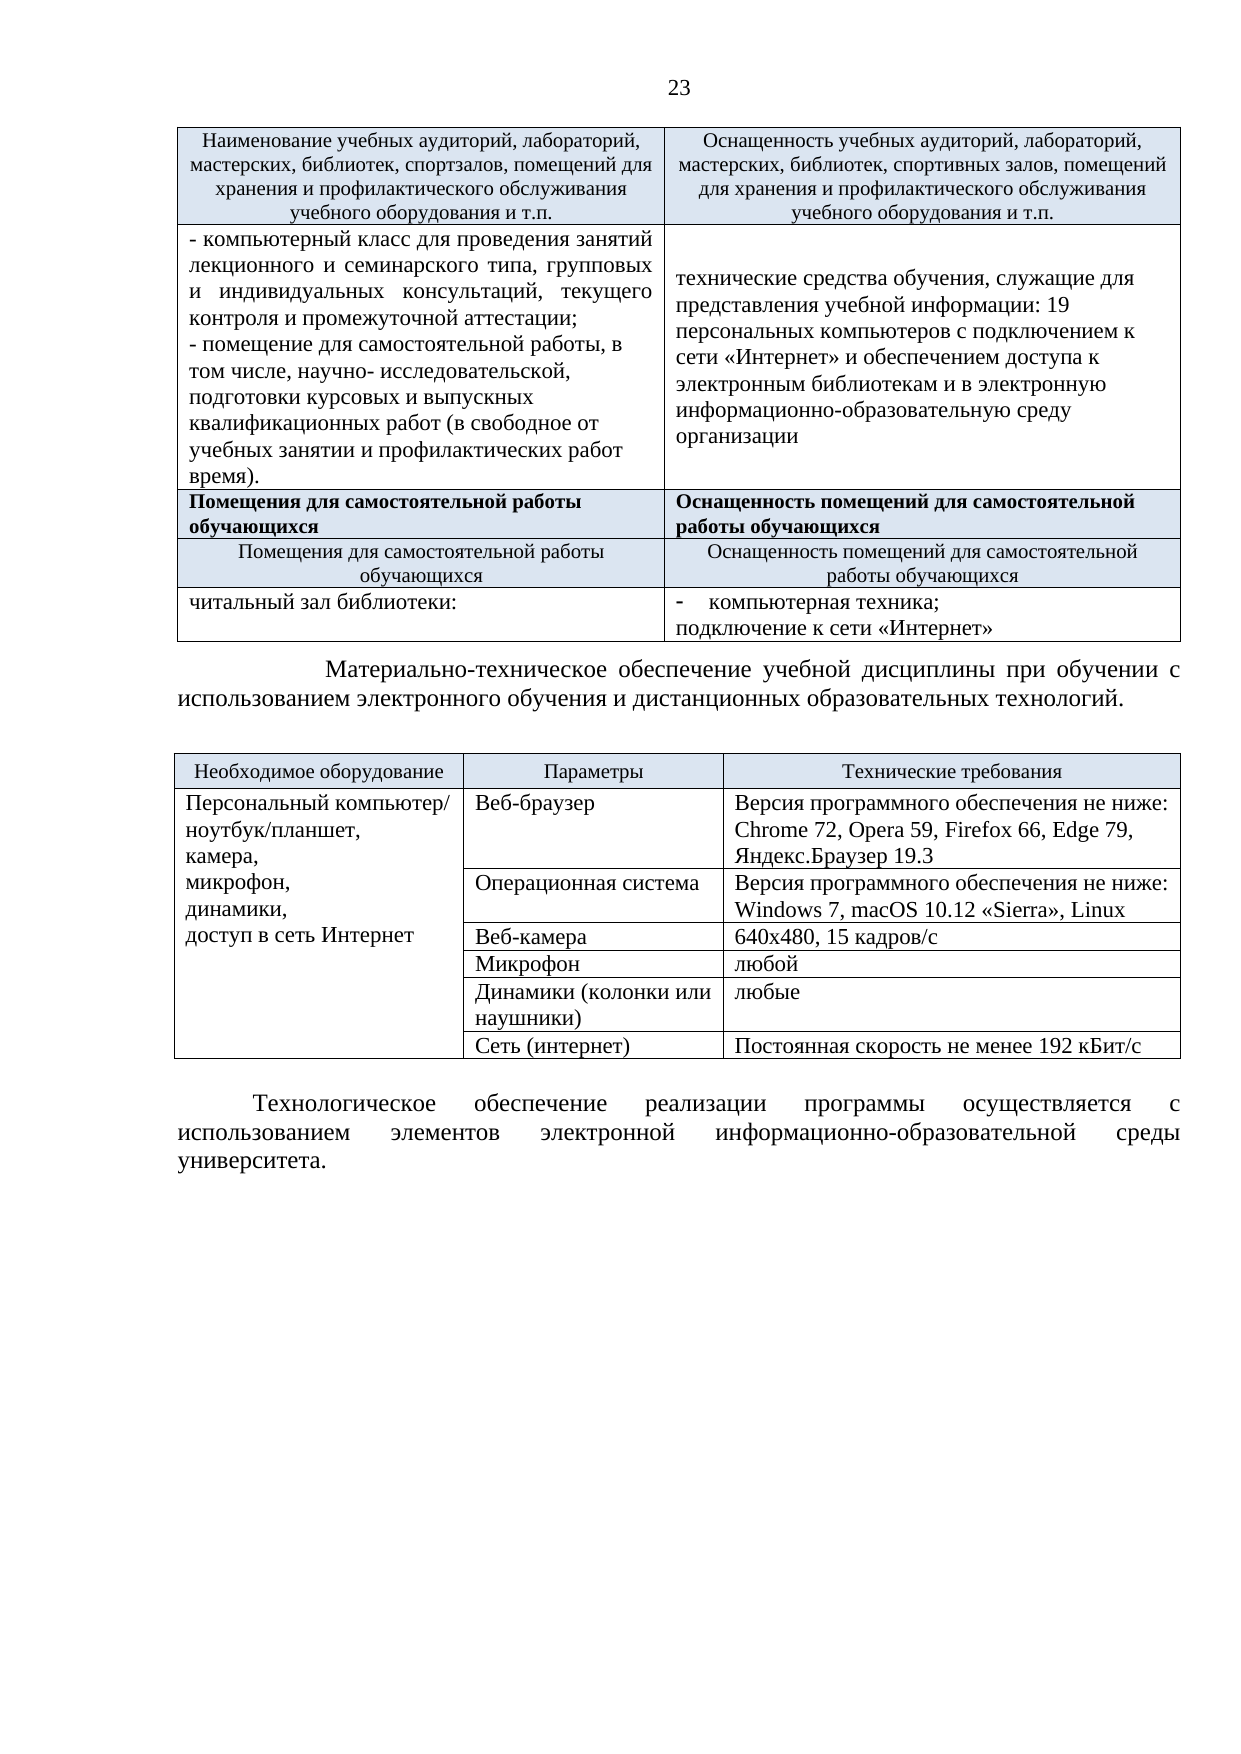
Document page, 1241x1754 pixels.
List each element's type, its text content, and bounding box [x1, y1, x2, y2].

table_header Технические требования [724, 754, 1180, 788]
table_cell Оснащенность помещений для самостоятельной работы обучающихся [665, 490, 1180, 538]
table_cell Версия программного обеспечения не ниже: Windows 7, macOS 10.12 «Sierra», Linux [724, 869, 1180, 922]
table_cell 640х480, 15 кадров/с [724, 923, 1180, 949]
table_cell Помещения для самостоятельной работы обучающихся [178, 490, 664, 538]
table_cell Версия программного обеспечения не ниже: Chrome 72, Opera 59, Firefox 66, Edge 79, Яндекс.Браузер 19.3 [724, 789, 1180, 868]
table_header Параметры [464, 754, 723, 788]
table_cell Микрофон [464, 951, 723, 977]
table_header Необходимое оборудование [175, 754, 463, 788]
table_header Оснащенность учебных аудиторий, лабораторий, мастерских, библиотек, спортивных залов, помещений для хранения и профилактического обслуживания учебного оборудования и т.п. [665, 128, 1180, 224]
table_cell Сеть (интернет) [464, 1032, 723, 1058]
table_cell Оснащенность помещений для самостоятельной работы обучающихся [665, 539, 1180, 587]
table_cell Персональный компьютер/ ноутбук/планшет, камера, микрофон, динамики, доступ в сеть Интернет [175, 789, 463, 1058]
table_cell любые [724, 978, 1180, 1031]
table_cell читальный зал библиотеки: [178, 588, 664, 641]
table_cell Веб-камера [464, 923, 723, 949]
table_cell Веб-браузер [464, 789, 723, 868]
table_header Наименование учебных аудиторий, лабораторий, мастерских, библиотек, спортзалов, помещений для хранения и профилактического обслуживания учебного оборудования и т.п. [178, 128, 664, 224]
table_cell компьютерная техника; подключение к сети «Интернет» [665, 588, 1180, 641]
table_cell Помещения для самостоятельной работы обучающихся [178, 539, 664, 587]
list Материально-техническое обеспечение учебной дисциплины при обучении с использованием электронного обучения и дистанционных образовательных технологий. [177, 654, 1181, 712]
table_cell любой [724, 951, 1180, 977]
table_cell Операционная система [464, 869, 723, 922]
table_cell Динамики (колонки или наушники) [464, 978, 723, 1031]
list Технологическое обеспечение реализации программы осуществляется с использованием элементов электронной информационно-образовательной среды университета. [177, 1088, 1181, 1174]
table_cell Постоянная скорость не менее 192 кБит/с [724, 1032, 1180, 1058]
